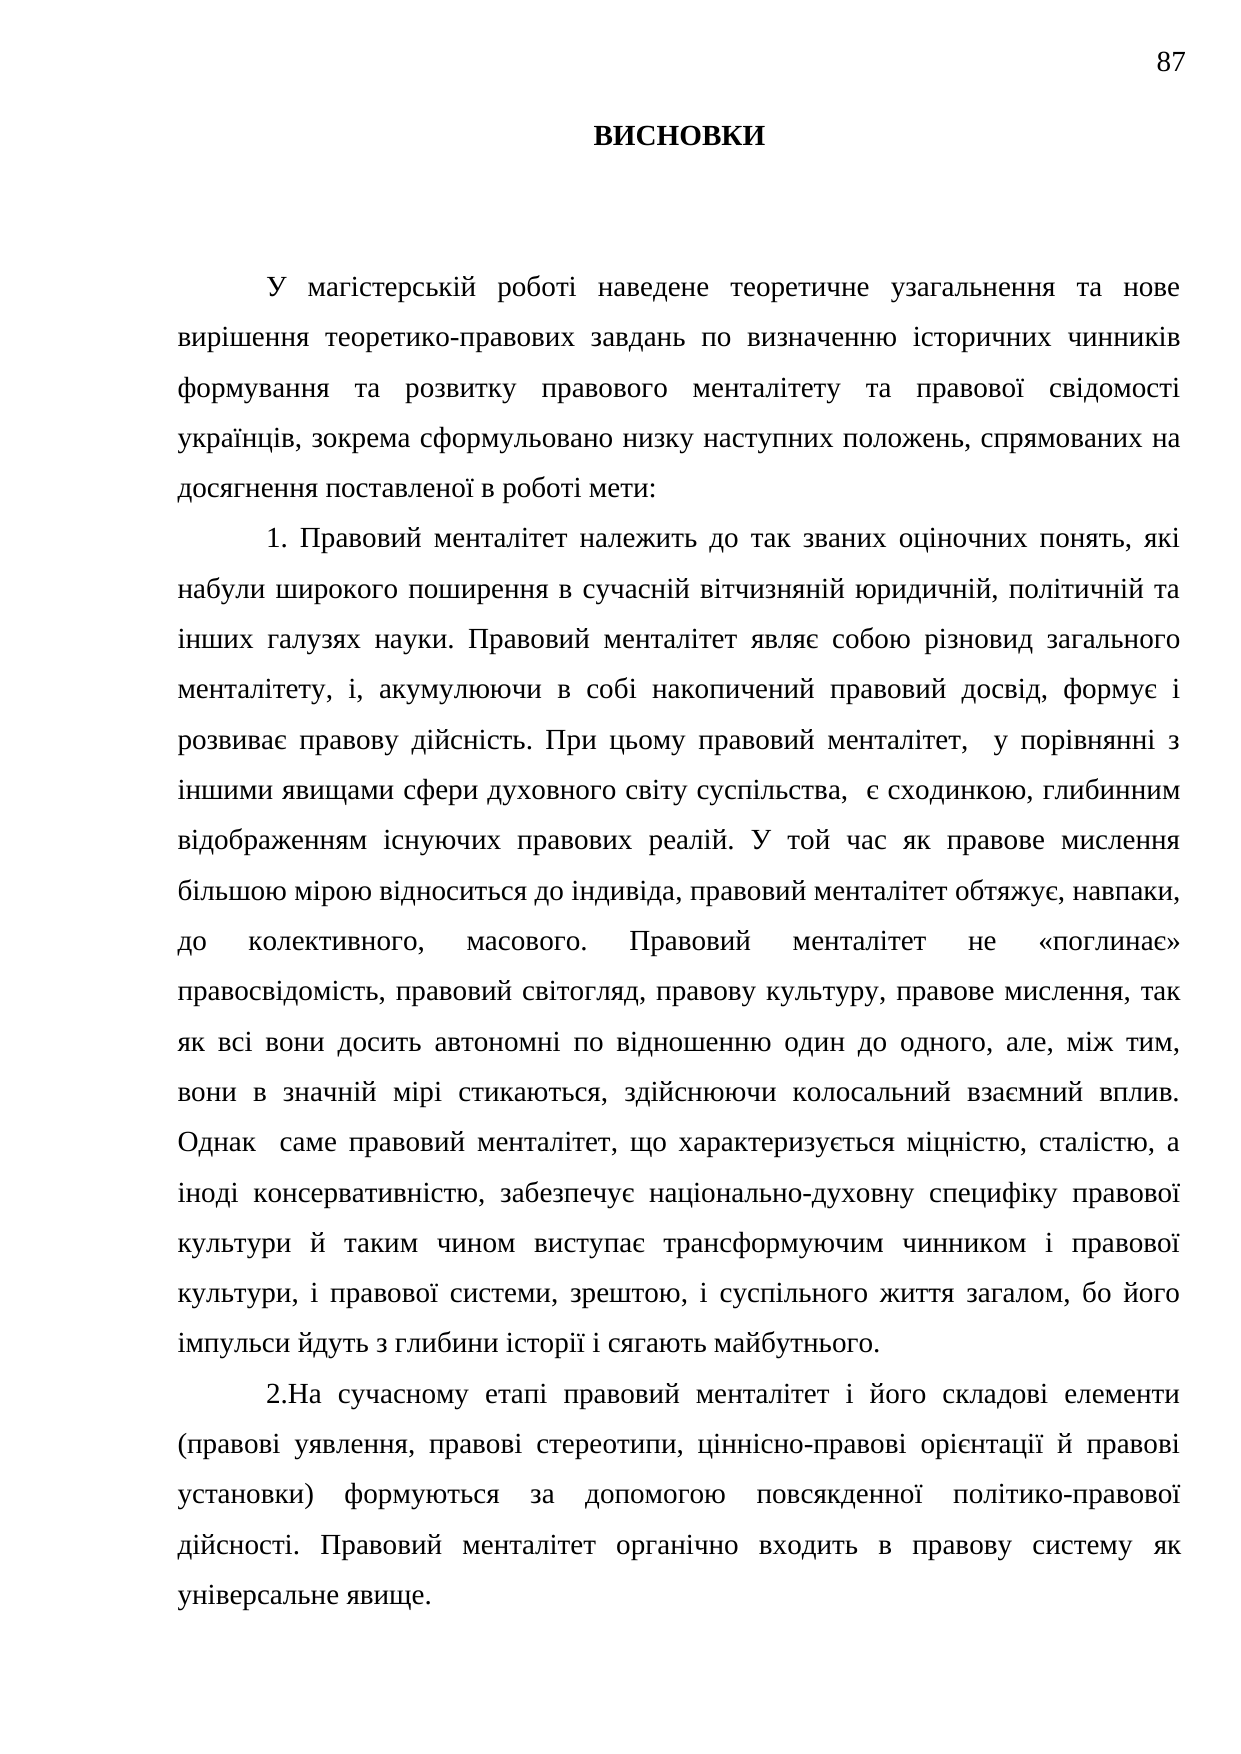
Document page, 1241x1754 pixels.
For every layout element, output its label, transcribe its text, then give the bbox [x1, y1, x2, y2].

text У магістерській роботі наведене теоретичне узагальнення та нове вирішення теоретико-правових завдань по визначенню історичних чинників формування та розвитку правового менталітету та правової свідомості українців, зокрема сформульовано низку наступних положень, спрямованих на досягнення поставленої в роботі мети: [177, 269, 1181, 504]
text 1. Правовий менталітет належить до так званих оціночних понять, які набули широкого поширення в сучасній вітчизняній юридичній, політичній та інших галузях науки. Правовий менталітет являє собою різновид загального менталітету, і, акумулюючи в собі накопичений правовий досвід, формує і розвиває правову дійсність. При цьому правовий менталітет, у порівнянні з іншими явищами сфери духовного світу суспільства, є сходинкою, глибинним відображенням існуючих правових реалій. У той час як правове мислення більшою мірою відноситься до індивіда, правовий менталітет обтяжує, навпаки, до колективного, масового. Правовий менталітет не «поглинає» правосвідомість, правовий світогляд, правову культуру, правове мислення, так як всі вони досить автономні по відношенню один до одного, але, між тим, вони в значній мірі стикаються, здійснюючи колосальний взаємний вплив. Однак саме правовий менталітет, що характеризується міцністю, сталістю, а іноді консервативністю, забезпечує національно-духовну специфіку правової культури й таким чином виступає трансформуючим чинником і правової культури, і правової системи, зрештою, і суспільного життя загалом, бо його імпульси йдуть з глибини історії і сягають майбутнього. [177, 521, 1181, 1359]
text 2.На сучасному етапі правовий менталітет і його складові елементи (правові уявлення, правові стереотипи, ціннісно-правові орієнтації й правові установки) формуються за допомогою повсякденної політико-правової дійсності. Правовий менталітет органічно входить в правову систему як універсальне явище. [177, 1376, 1181, 1611]
text ВИСНОВКИ [177, 118, 1181, 152]
